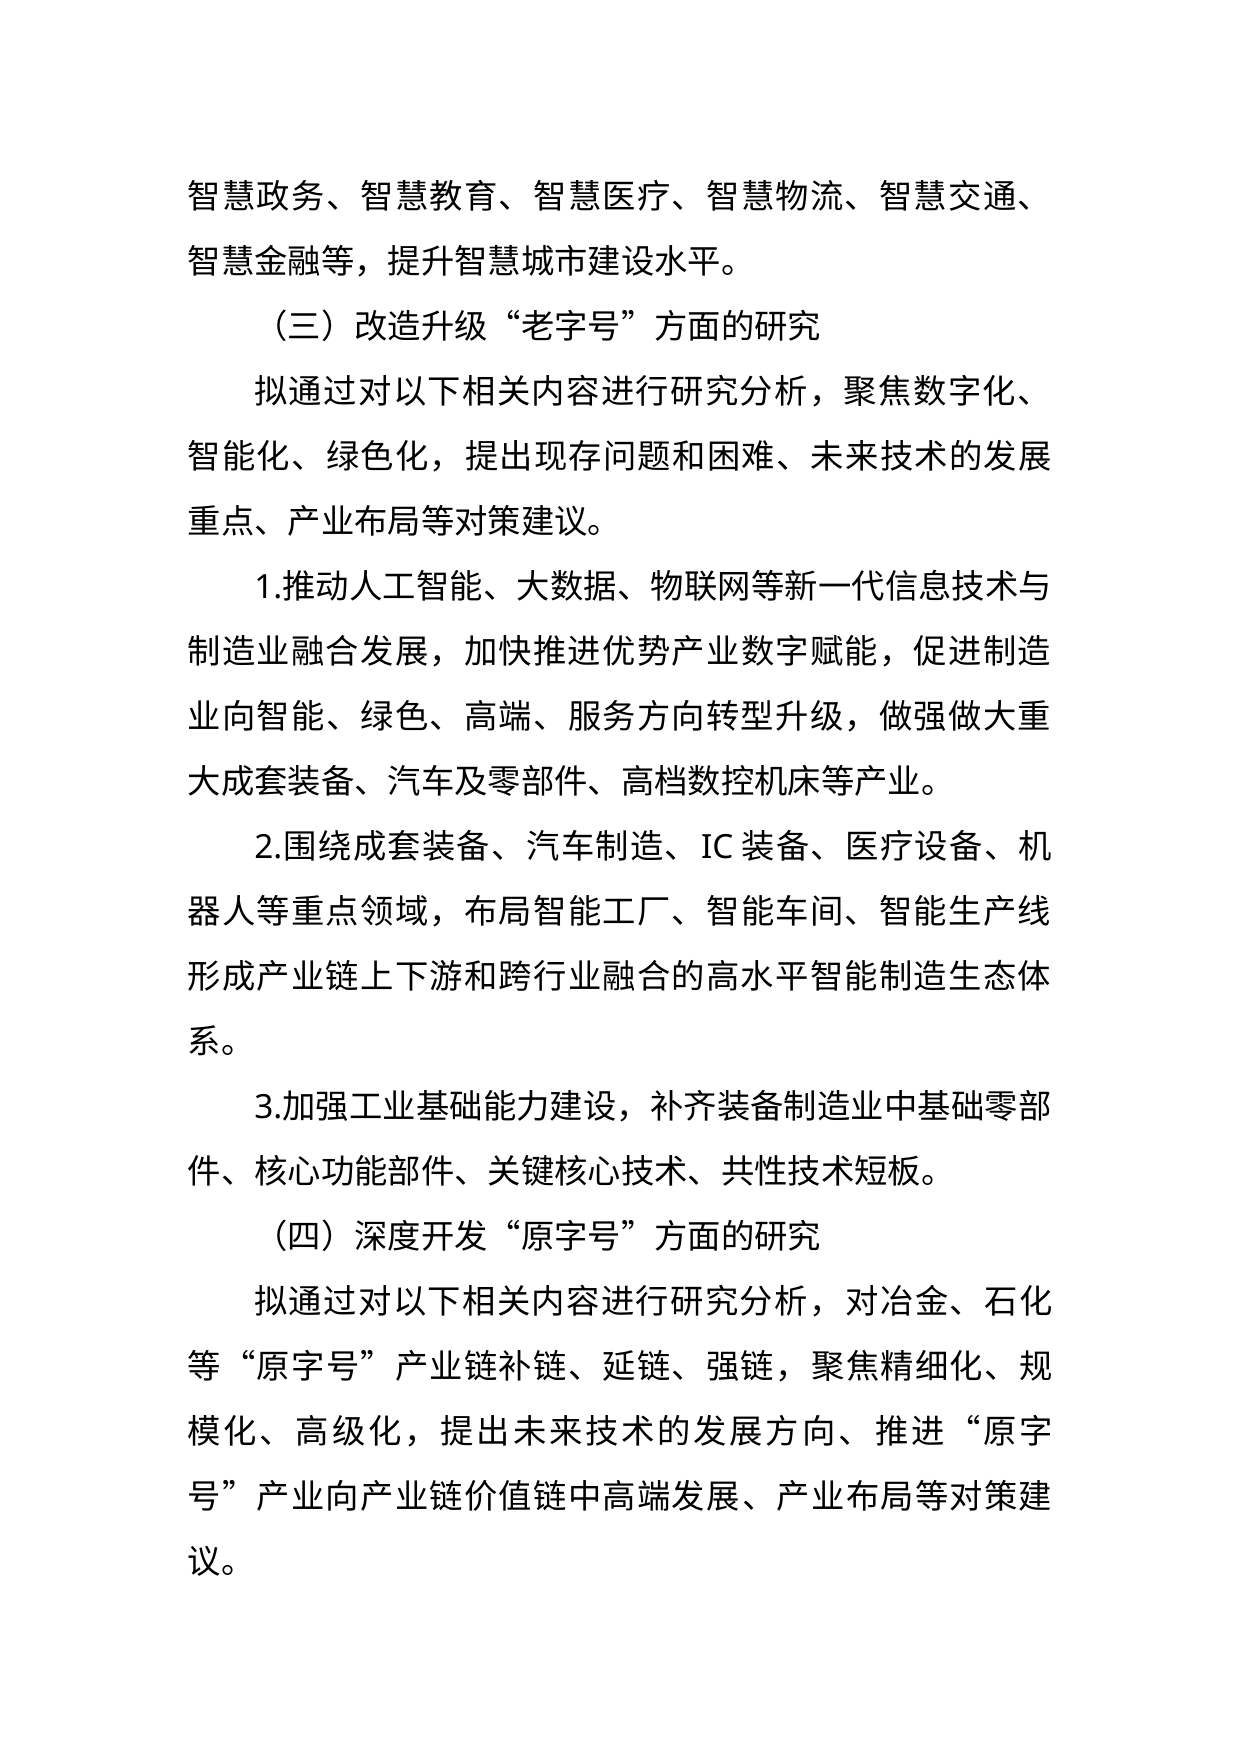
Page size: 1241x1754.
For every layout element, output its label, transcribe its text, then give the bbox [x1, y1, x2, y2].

text 拟通过对以下相关内容进行研究分析，对冶金、石化等“原字号”产业链补链、延链、强链，聚焦精细化、规模化、高级化，提出未来技术的发展方向、推进“原字号”产业向产业链价值链中高端发展、产业布局等对策建议。 [187, 1267, 1053, 1592]
text 拟通过对以下相关内容进行研究分析，聚焦数字化、智能化、绿色化，提出现存问题和困难、未来技术的发展重点、产业布局等对策建议。 [187, 357, 1053, 552]
text （三）改造升级“老字号”方面的研究 [187, 292, 1053, 357]
text 1.推动人工智能、大数据、物联网等新一代信息技术与制造业融合发展，加快推进优势产业数字赋能，促进制造业向智能、绿色、高端、服务方向转型升级，做强做大重大成套装备、汽车及零部件、高档数控机床等产业。 [187, 552, 1053, 812]
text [187, 162, 1053, 292]
text 2.围绕成套装备、汽车制造、IC装备、医疗设备、机器人等重点领域，布局智能工厂、智能车间、智能生产线，形成产业链上下游和跨行业融合的高水平智能制造生态体系。 [187, 812, 1053, 1072]
text 3.加强工业基础能力建设，补齐装备制造业中基础零部件、核心功能部件、关键核心技术、共性技术短板。 [187, 1072, 1053, 1202]
text （四）深度开发“原字号”方面的研究 [187, 1202, 1053, 1267]
